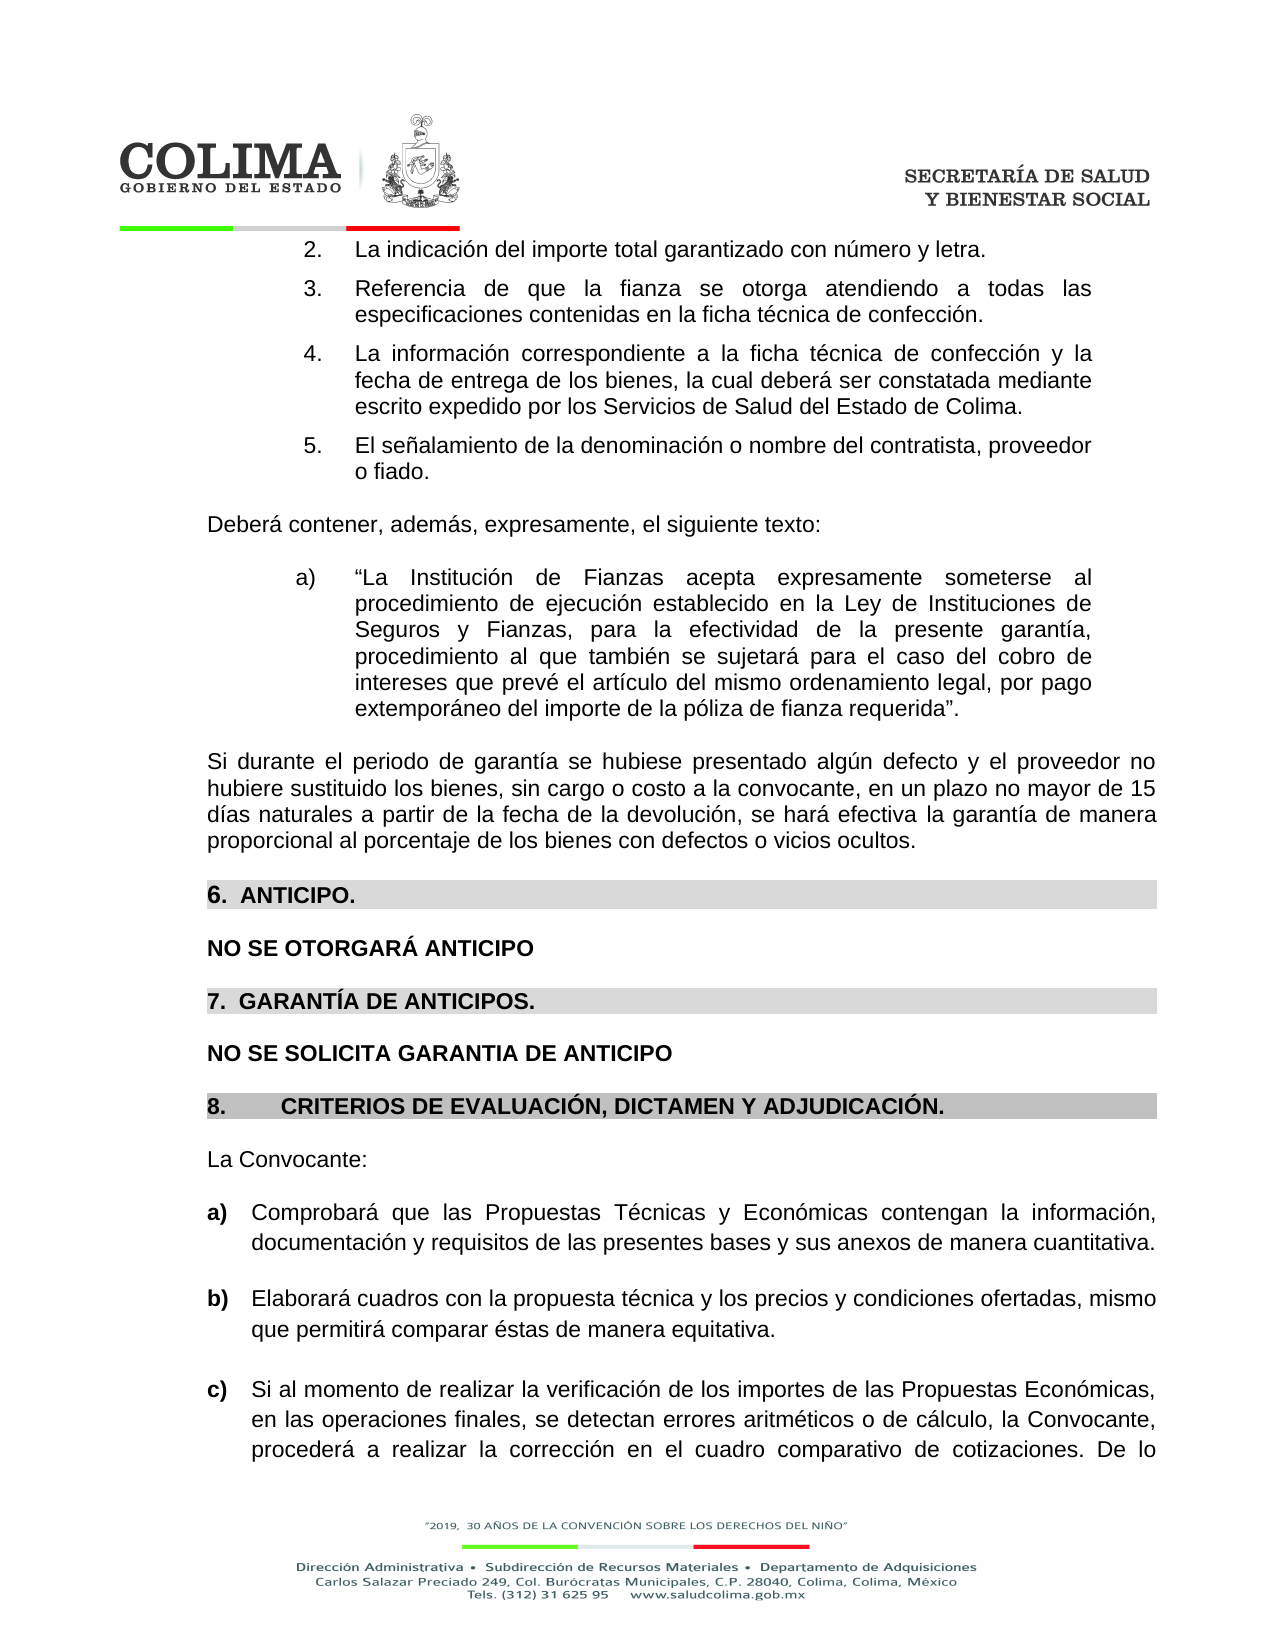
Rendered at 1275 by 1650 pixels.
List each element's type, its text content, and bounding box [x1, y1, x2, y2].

text NO SE OTORGARÁ ANTICIPO [207, 935, 1157, 961]
text La Convocante: [207, 1146, 1157, 1172]
list El señalamiento de la denominación o nombre del contratista, proveedor o fiado. [303, 432, 1092, 484]
text 7. GARANTÍA DE ANTICIPOS. [207, 988, 1157, 1014]
picture [0, 1497, 1275, 1622]
text 6. ANTICIPO. [207, 880, 1157, 909]
list Elaborará cuadros con la propuesta técnica y los precios y condiciones ofertadas, mismo que permitirá comparar éstas de manera equitativa. [207, 1285, 1157, 1342]
text Deberá contener, además, expresamente, el siguiente texto: [207, 511, 1157, 537]
picture [3, 29, 1267, 255]
list “La Institución de Fianzas acepta expresamente someterse al procedimiento de ejecución establecido en la Ley de Instituciones de Seguros y Fianzas, para la efectividad de la presente garantía, procedimiento al que también se sujetará para el caso del cobro de intereses que prevé el artículo del mismo ordenamiento legal, por pago extemporáneo del importe de la póliza de fianza requerida”. [295, 564, 1092, 722]
list La información correspondiente a la ficha técnica de confección y la fecha de entrega de los bienes, la cual deberá ser constatada mediante escrito expedido por los Servicios de Salud del Estado de Colima. [303, 340, 1092, 419]
list Referencia de que la fianza se otorga atendiendo a todas las especificaciones contenidas en la ficha técnica de confección. [303, 275, 1092, 328]
list Comprobará que las Propuestas Técnicas y Económicas contengan la información, documentación y requisitos de las presentes bases y sus anexos de manera cuantitativa. [207, 1198, 1157, 1255]
text Si durante el periodo de garantía se hubiese presentado algún defecto y el proveedor no hubiere sustituido los bienes, sin cargo o costo a la convocante, en un plazo no mayor de 15 días naturales a partir de la fecha de la devolución, se hará efectiva la garantía de manera proporcional al porcentaje de los bienes con defectos o vicios ocultos. [207, 748, 1157, 853]
text NO SE SOLICITA GARANTIA DE ANTICIPO [207, 1040, 1157, 1067]
text 8. CRITERIOS DE EVALUACIÓN, DICTAMEN Y ADJUDICACIÓN. [207, 1093, 1157, 1119]
list La indicación del importe total garantizado con número y letra. [303, 236, 1092, 263]
